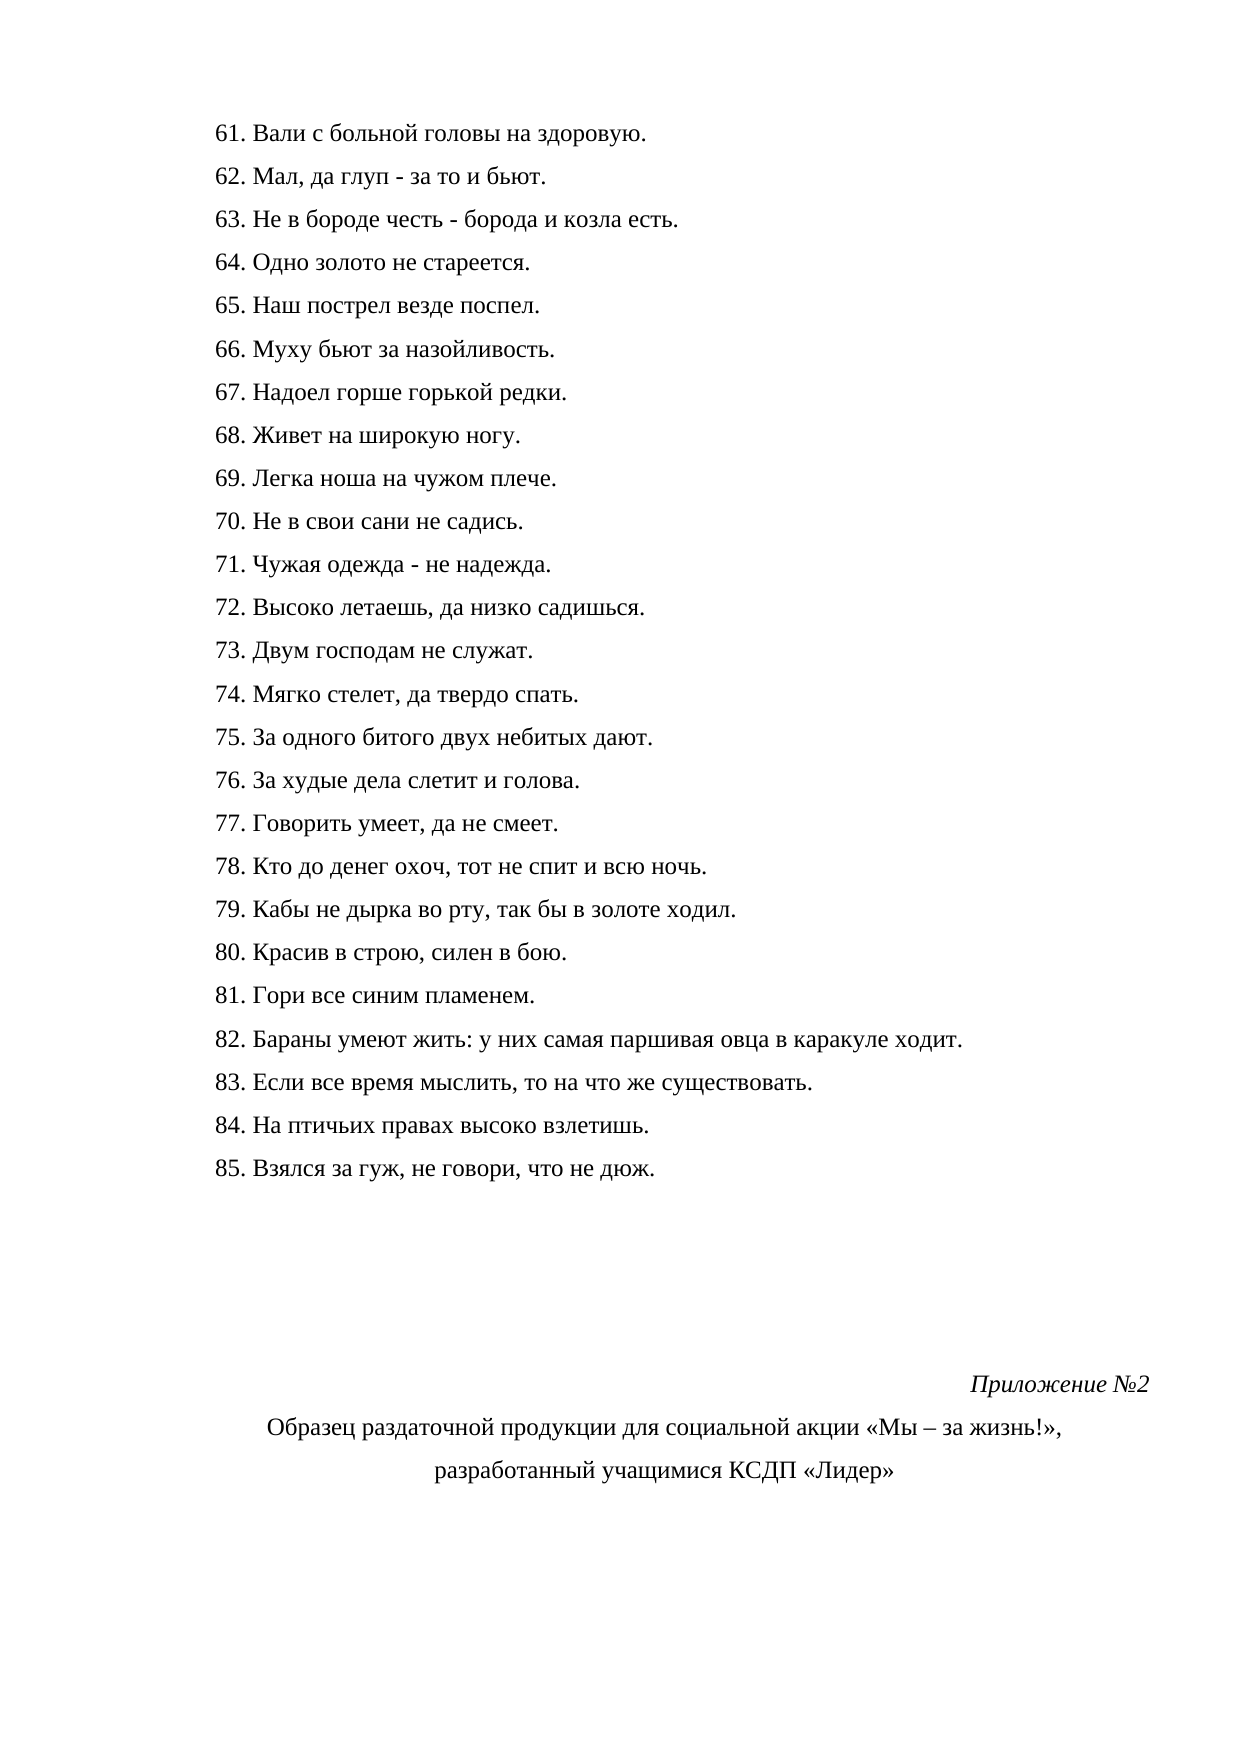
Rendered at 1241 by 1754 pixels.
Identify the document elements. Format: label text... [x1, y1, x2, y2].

list Живет на широкую ногу. [215, 420, 1152, 449]
list За худые дела слетит и голова. [215, 765, 1152, 794]
list Надоел горше горькой редки. [215, 377, 1152, 406]
text Приложение №2 [177, 1369, 1152, 1397]
list Высоко летаешь, да низко садишься. [215, 592, 1152, 621]
list Гори все синим пламенем. [215, 981, 1152, 1009]
list Наш пострел везде поспел. [215, 291, 1152, 319]
list Взялся за гуж, не говори, что не дюж. [215, 1153, 1152, 1182]
list Красив в строю, силен в бою. [215, 937, 1152, 966]
list На птичьих правах высоко взлетишь. [215, 1110, 1152, 1139]
list Говорить умеет, да не смеет. [215, 808, 1152, 837]
list Легка ноша на чужом плече. [215, 463, 1152, 492]
list Чужая одежда - не надежда. [215, 549, 1152, 578]
list Вали с больной головы на здоровую. [215, 118, 1152, 147]
list Мал, да глуп - за то и бьют. [215, 161, 1152, 190]
list Мягко стелет, да твердо спать. [215, 679, 1152, 707]
list Не в бороде честь - борода и козла есть. [215, 204, 1152, 233]
list Кто до денег охоч, тот не спит и всю ночь. [215, 851, 1152, 880]
list Если все время мыслить, то на что же существовать. [215, 1067, 1152, 1096]
list разработанный учащимися КСДП «Лидер» [177, 1455, 1152, 1484]
list Двум господам не служат. [215, 636, 1152, 664]
list Бараны умеют жить: у них самая паршивая овца в каракуле ходит. [215, 1024, 1152, 1052]
list Муху бьют за назойливость. [215, 334, 1152, 362]
list Одно золото не стареется. [215, 247, 1152, 276]
list Кабы не дырка во рту, так бы в золоте ходил. [215, 894, 1152, 923]
list За одного битого двух небитых дают. [215, 722, 1152, 751]
list Не в свои сани не садись. [215, 506, 1152, 535]
list Образец раздаточной продукции для социальной акции «Мы – за жизнь!», [177, 1412, 1152, 1441]
